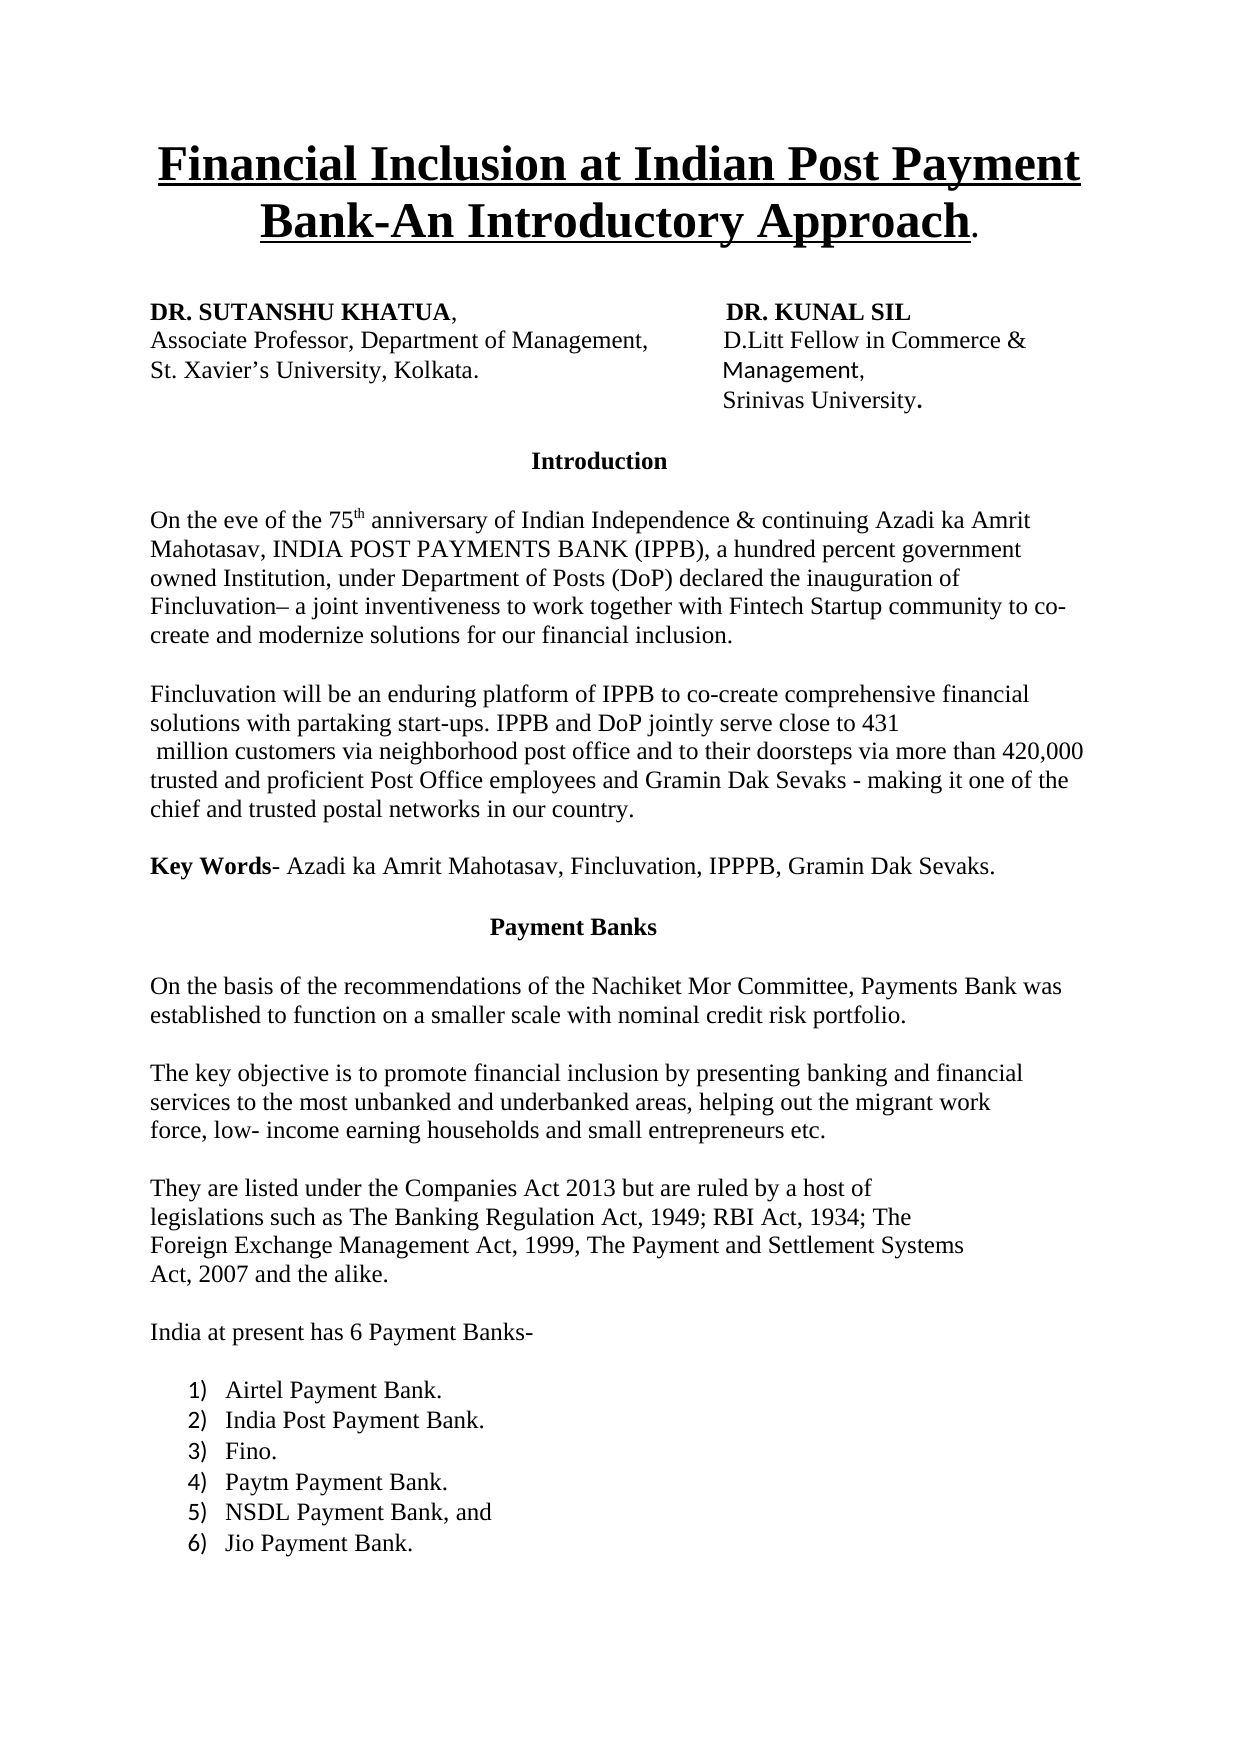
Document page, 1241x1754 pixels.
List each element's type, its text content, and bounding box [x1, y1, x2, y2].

list Paytm Payment Bank. [187, 1466, 1098, 1496]
text Fincluvation will be an enduring platform of IPPB to co-create comprehensive financial solutions with partaking start-ups. IPPB and DoP jointly serve close to 431 [150, 679, 1091, 736]
list Jio Payment Bank. [187, 1527, 1098, 1646]
text The key objective is to promote financial inclusion by presenting banking and financial services to the most unbanked and underbanked areas, helping out the migrant work force, low- income earning households and small entrepreneurs etc. [150, 1058, 1050, 1144]
text India at present has 6 Payment Banks- [150, 1317, 1098, 1345]
list NSDL Payment Bank, and [187, 1496, 1098, 1527]
title Financial Inclusion at Indian Post Payment Bank-An Introductory Approach. [139, 133, 1098, 248]
title DR. SUTANSHU KHATUA, DR. KUNAL SIL Associate Professor, Department of Management, D.Litt Fellow in Commerce & St. Xavier’s University, Kolkata. Management, [150, 297, 1098, 385]
text Key Words- Azadi ka Amrit Mahotasav, Fincluvation, IPPPB, Gramin Dak Sevaks. [150, 851, 1091, 880]
list India Post Payment Bank. [187, 1405, 1098, 1435]
list Airtel Payment Bank. [187, 1374, 1098, 1405]
text Payment Banks On the basis of the recommendations of the Nachiket Mor Committee, Payments Bank was established to function on a smaller scale with nominal credit risk portfolio. [150, 912, 1098, 1028]
list Fino. [187, 1435, 1098, 1466]
text Srinivas University. [139, 385, 1098, 415]
text million customers via neighborhood post office and to their doorsteps via more than 420,000 trusted and proficient Post Office employees and Gramin Dak Sevaks - making it one of the chief and trusted postal networks in our country. [150, 736, 1091, 823]
text They are listed under the Companies Act 2013 but are ruled by a host of legislations such as The Banking Regulation Act, 1949; RBI Act, 1934; The Foreign Exchange Management Act, 1999, The Payment and Settlement Systems Act, 2007 and the alike. [150, 1173, 985, 1288]
text Introduction On the eve of the 75th anniversary of Indian Independence & continuing Azadi ka Amrit Mahotasav, INDIA POST PAYMENTS BANK (IPPB), a hundred percent government owned Institution, under Department of Posts (DoP) declared the inauguration of Fincluvation– a joint inventiveness to work together with Fintech Startup community to co-create and modernize solutions for our financial inclusion. [150, 446, 1092, 649]
